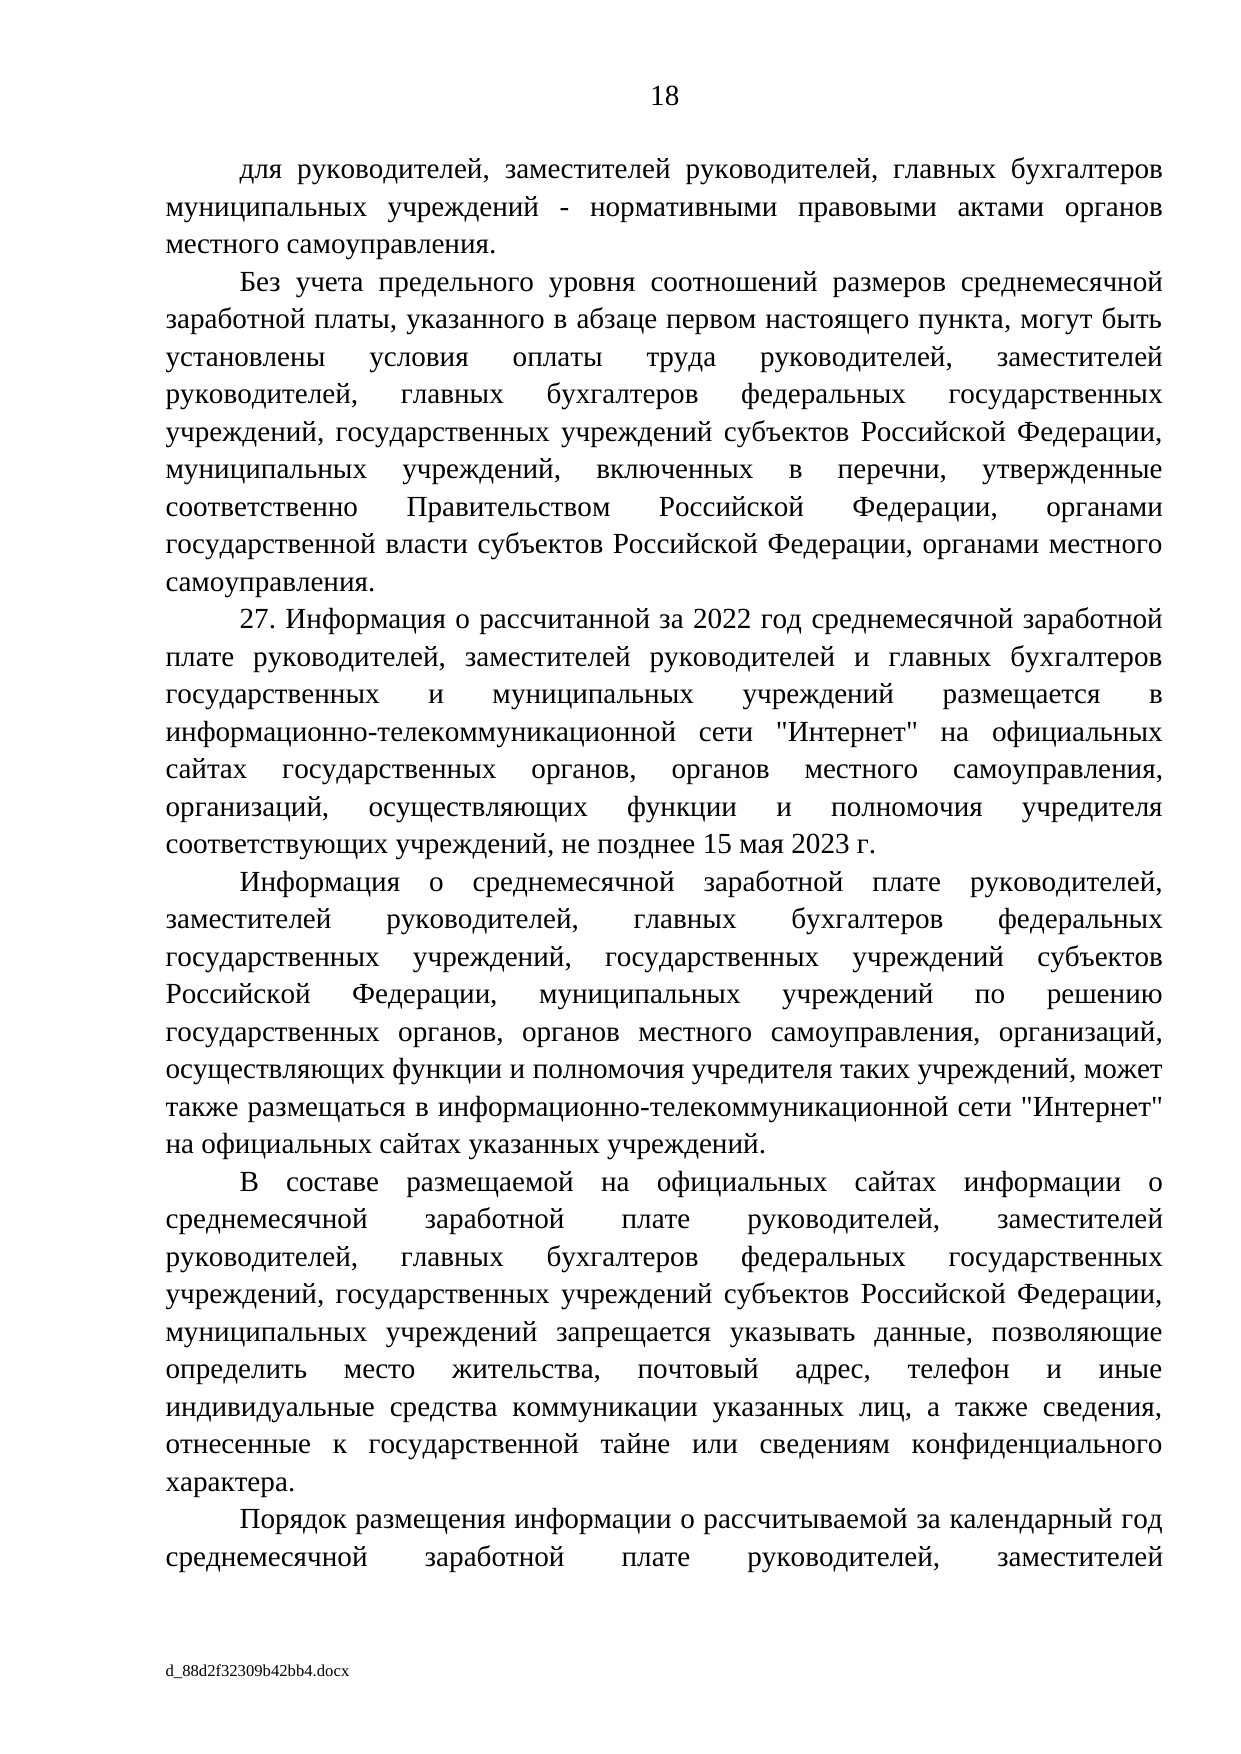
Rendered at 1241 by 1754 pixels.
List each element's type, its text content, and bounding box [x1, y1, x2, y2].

text Информация о среднемесячной заработной плате руководителей, заместителей руководителей, главных бухгалтеров федеральных государственных учреждений, государственных учреждений субъектов Российской Федерации, муниципальных учреждений по решению государственных органов, органов местного самоуправления, организаций, осуществляющих функции и полномочия учредителя таких учреждений, может также размещаться в информационно-телекоммуникационной сети "Интернет" на официальных сайтах указанных учреждений. [165, 860, 1163, 1160]
text Без учета предельного уровня соотношений размеров среднемесячной заработной платы, указанного в абзаце первом настоящего пункта, могут быть установлены условия оплаты труда руководителей, заместителей руководителей, главных бухгалтеров федеральных государственных учреждений, государственных учреждений субъектов Российской Федерации, муниципальных учреждений, включенных в перечни, утвержденные соответственно Правительством Российской Федерации, органами государственной власти субъектов Российской Федерации, органами местного самоуправления. [165, 260, 1163, 598]
text для руководителей, заместителей руководителей, главных бухгалтеров муниципальных учреждений - нормативными правовыми актами органов местного самоуправления. [165, 148, 1163, 260]
text В составе размещаемой на официальных сайтах информации о среднемесячной заработной плате руководителей, заместителей руководителей, главных бухгалтеров федеральных государственных учреждений, государственных учреждений субъектов Российской Федерации, муниципальных учреждений запрещается указывать данные, позволяющие определить место жительства, почтовый адрес, телефон и иные индивидуальные средства коммуникации указанных лиц, а также сведения, отнесенные к государственной тайне или сведениям конфиденциального характера. [165, 1160, 1163, 1498]
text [165, 1498, 1163, 1573]
text 27. Информация о рассчитанной за 2022 год среднемесячной заработной плате руководителей, заместителей руководителей и главных бухгалтеров государственных и муниципальных учреждений размещается в информационно-телекоммуникационной сети "Интернет" на официальных сайтах государственных органов, органов местного самоуправления, организаций, осуществляющих функции и полномочия учредителя соответствующих учреждений, не позднее 15 мая 2023 г. [165, 598, 1163, 860]
